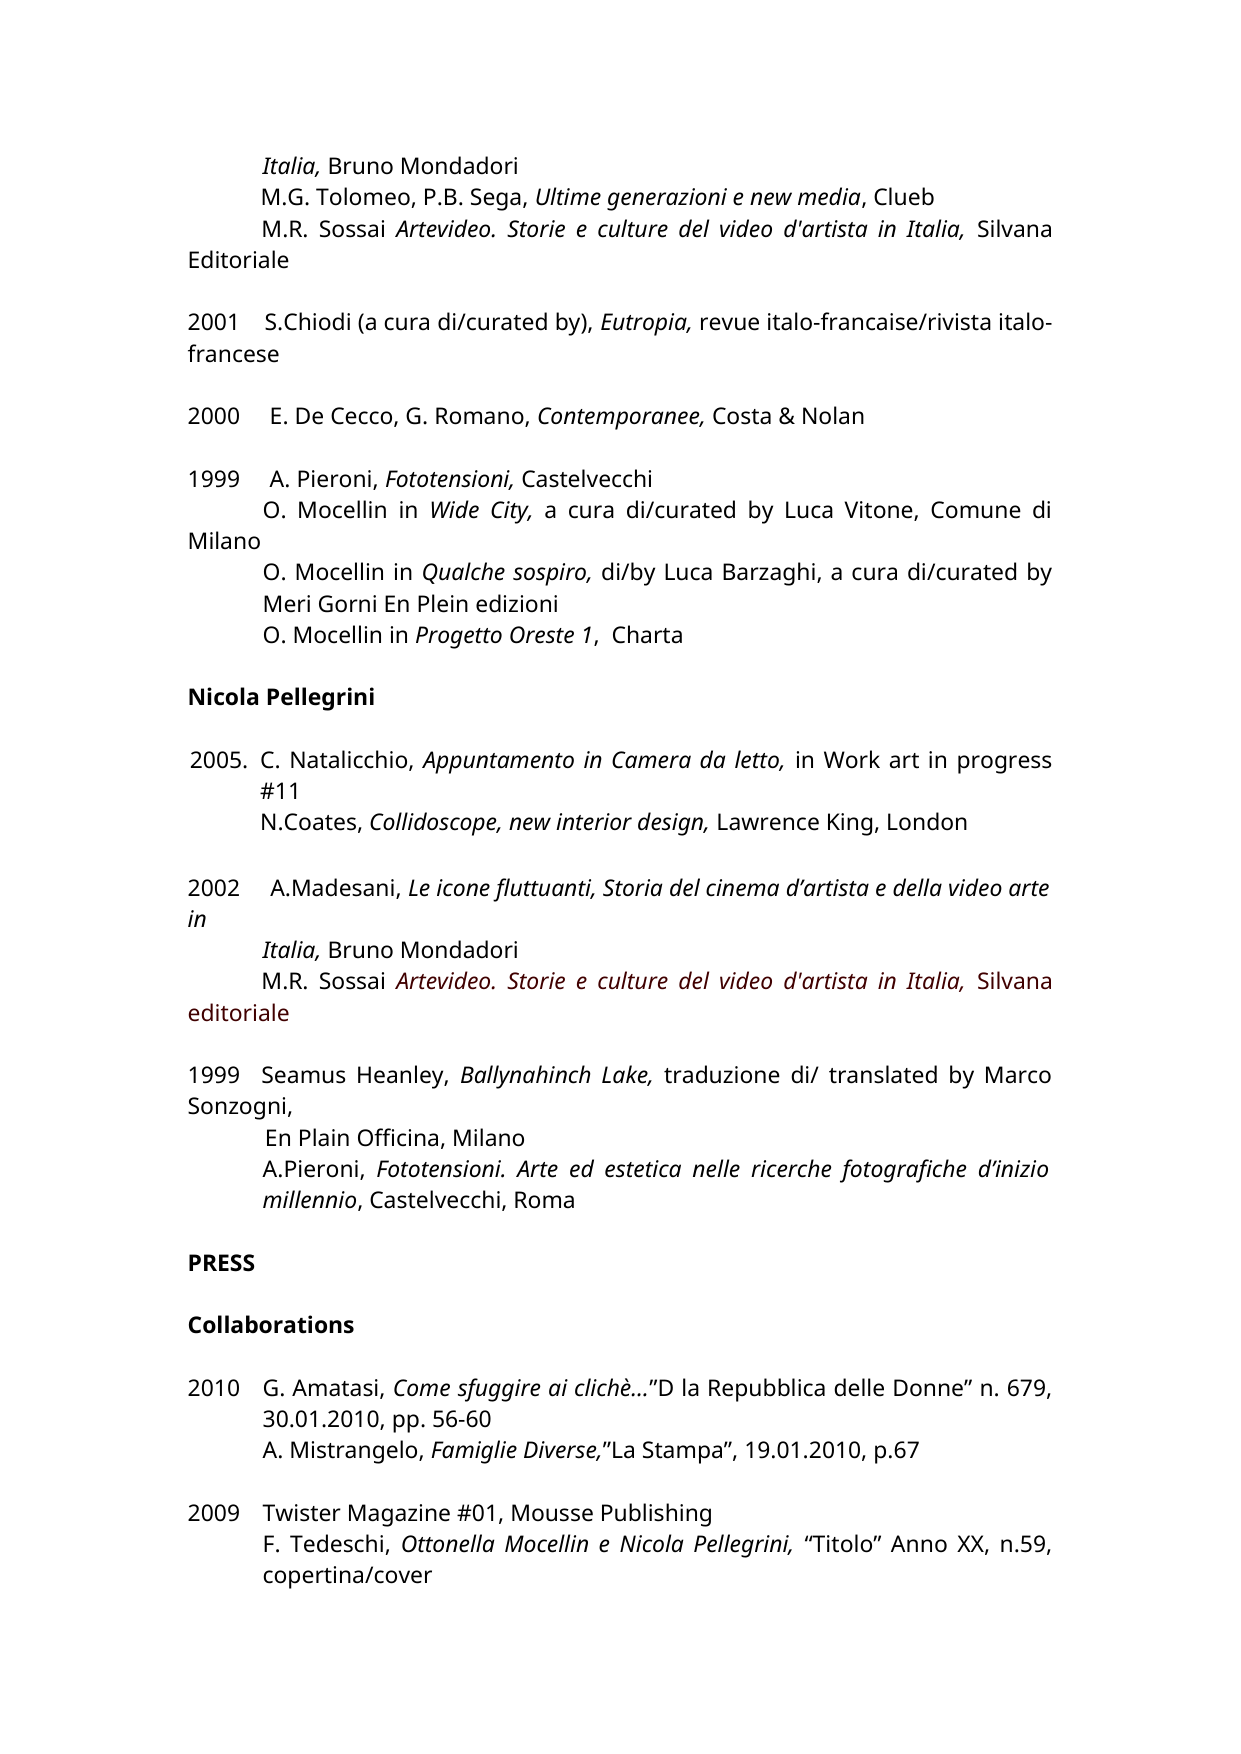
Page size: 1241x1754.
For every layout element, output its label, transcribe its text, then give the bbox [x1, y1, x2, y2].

text N.Coates, Collidoscope, new interior design, Lawrence King, London [260, 806, 1053, 837]
text 1999 A. Pieroni, Fototensioni, Castelvecchi [187, 462, 1053, 494]
text Nicola Pellegrini [187, 681, 1053, 712]
text 2002 A.Madesani, Le icone fluttuanti, Storia del cinema d’artista e della video arte in [187, 872, 1053, 934]
text O. Mocellin in Wide City, a cura di/curated by Luca Vitone, Comune di Milano [187, 494, 1053, 556]
text M.R. Sossai Artevideo. Storie e culture del video d'artista in Italia, Silvana Editoriale [187, 212, 1053, 275]
text O. Mocellin in Progetto Oreste 1, Charta [189, 619, 1053, 650]
text Collaborations [187, 1309, 1053, 1340]
text 2000 E. De Cecco, G. Romano, Contemporanee, Costa & Nolan [187, 400, 1053, 431]
text M.G. Tolomeo, P.B. Sega, Ultime generazioni e new media, Clueb [187, 181, 1053, 212]
text En Plain Officina, Milano [187, 1122, 1053, 1153]
text PRESS [187, 1247, 1053, 1278]
text 2010 G. Amatasi, Come sfuggire ai clichè…”D la Repubblica delle Donne” n. 679, 30.01.2010, pp. 56-60 [187, 1372, 1053, 1434]
text A. Mistrangelo, Famiglie Diverse,”La Stampa”, 19.01.2010, p.67 [187, 1434, 1053, 1465]
text F. Tedeschi, Ottonella Mocellin e Nicola Pellegrini, “Titolo” Anno XX, n.59, copertina/cover [187, 1528, 1053, 1590]
text 1999 Seamus Heanley, Ballynahinch Lake, traduzione di/ translated by Marco Sonzogni, [187, 1059, 1053, 1122]
text O. Mocellin in Qualche sospiro, di/by Luca Barzaghi, a cura di/curated by Meri Gorni En Plein edizioni [262, 556, 1053, 619]
list C. Natalicchio, Appuntamento in Camera da letto, in Work art in progress #11 [189, 744, 1053, 806]
text 2009 Twister Magazine #01, Mousse Publishing [187, 1497, 1053, 1528]
text Italia, Bruno Mondadori [187, 934, 1053, 965]
text A.Pieroni, Fototensioni. Arte ed estetica nelle ricerche fotografiche d’inizio millennio, Castelvecchi, Roma [262, 1153, 1053, 1215]
text Italia, Bruno Mondadori [187, 150, 1053, 181]
text 2001 S.Chiodi (a cura di/curated by), Eutropia, revue italo-francaise/rivista italo-francese [187, 306, 1053, 369]
text M.R. Sossai Artevideo. Storie e culture del video d'artista in Italia, Silvana editoriale [187, 965, 1053, 1028]
